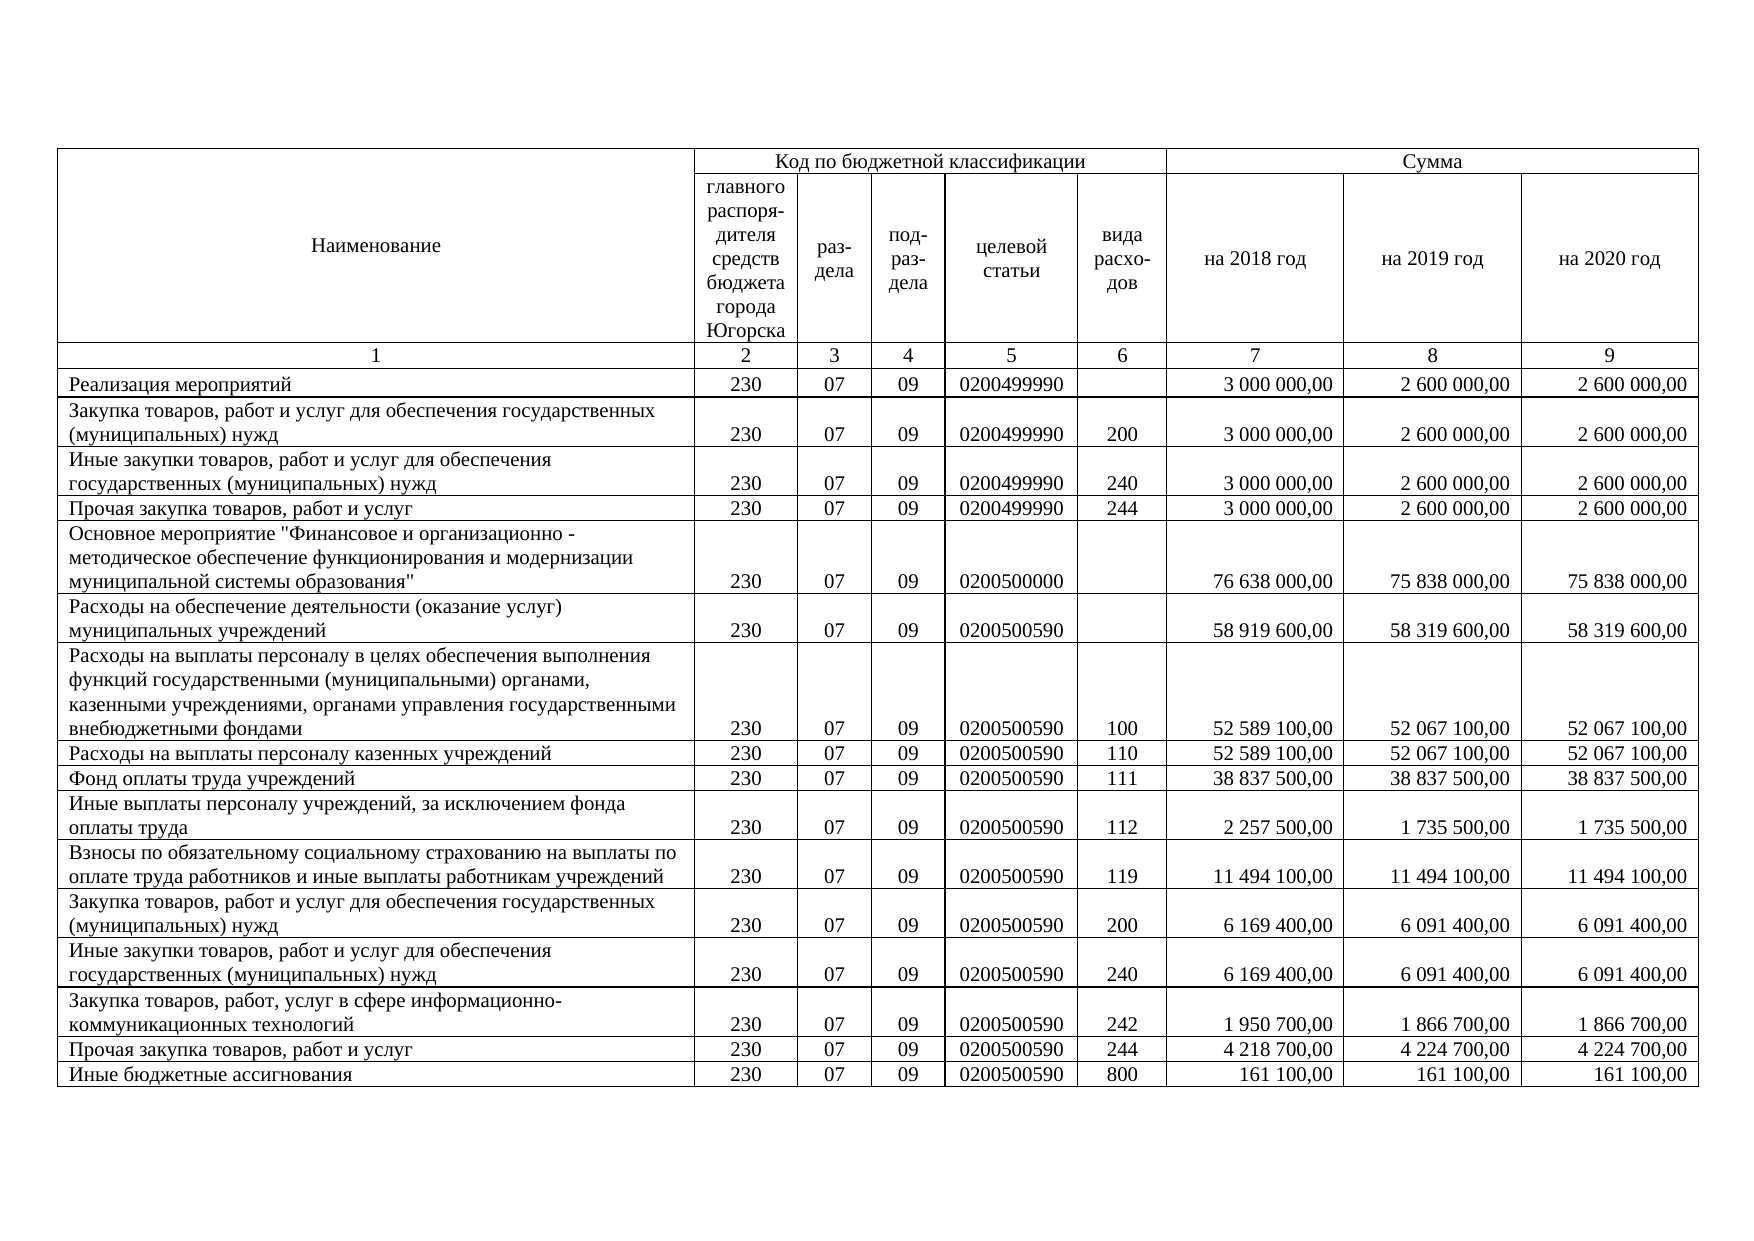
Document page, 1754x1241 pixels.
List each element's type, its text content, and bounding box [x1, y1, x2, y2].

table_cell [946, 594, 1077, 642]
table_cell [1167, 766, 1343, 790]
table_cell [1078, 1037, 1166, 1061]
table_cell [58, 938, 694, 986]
table_cell главного распоря-дителя средств бюджета города Югорска [695, 174, 797, 342]
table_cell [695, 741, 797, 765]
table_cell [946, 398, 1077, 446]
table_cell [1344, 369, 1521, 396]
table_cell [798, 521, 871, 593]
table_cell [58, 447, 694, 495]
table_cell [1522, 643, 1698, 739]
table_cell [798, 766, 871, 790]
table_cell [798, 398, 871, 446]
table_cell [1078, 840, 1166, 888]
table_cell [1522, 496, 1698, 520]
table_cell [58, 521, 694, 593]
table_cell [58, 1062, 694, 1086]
table_cell на 2019 год [1344, 174, 1521, 342]
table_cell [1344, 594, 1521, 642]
table_header Сумма [1167, 149, 1698, 173]
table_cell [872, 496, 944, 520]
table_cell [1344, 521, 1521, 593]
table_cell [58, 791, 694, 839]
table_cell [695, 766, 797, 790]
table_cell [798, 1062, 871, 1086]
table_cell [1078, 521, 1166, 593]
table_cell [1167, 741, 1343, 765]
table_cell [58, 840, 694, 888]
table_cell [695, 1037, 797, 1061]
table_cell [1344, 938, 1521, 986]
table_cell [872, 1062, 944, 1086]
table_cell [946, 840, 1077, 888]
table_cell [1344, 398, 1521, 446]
table_cell 9 [1522, 343, 1698, 367]
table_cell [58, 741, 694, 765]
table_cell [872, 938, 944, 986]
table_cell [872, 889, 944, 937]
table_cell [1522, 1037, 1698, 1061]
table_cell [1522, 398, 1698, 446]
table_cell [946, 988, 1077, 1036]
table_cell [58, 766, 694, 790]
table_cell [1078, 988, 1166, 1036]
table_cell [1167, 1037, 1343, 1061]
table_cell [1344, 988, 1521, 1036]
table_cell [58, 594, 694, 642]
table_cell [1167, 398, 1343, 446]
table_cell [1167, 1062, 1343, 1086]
table_cell 4 [872, 343, 944, 367]
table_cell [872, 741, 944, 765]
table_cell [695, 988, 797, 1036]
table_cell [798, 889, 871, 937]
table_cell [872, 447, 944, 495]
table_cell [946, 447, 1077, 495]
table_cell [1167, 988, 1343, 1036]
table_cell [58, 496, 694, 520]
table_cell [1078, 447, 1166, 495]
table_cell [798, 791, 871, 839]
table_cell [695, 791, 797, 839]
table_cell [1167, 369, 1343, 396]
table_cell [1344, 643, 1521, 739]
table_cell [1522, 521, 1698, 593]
table_cell 6 [1078, 343, 1166, 367]
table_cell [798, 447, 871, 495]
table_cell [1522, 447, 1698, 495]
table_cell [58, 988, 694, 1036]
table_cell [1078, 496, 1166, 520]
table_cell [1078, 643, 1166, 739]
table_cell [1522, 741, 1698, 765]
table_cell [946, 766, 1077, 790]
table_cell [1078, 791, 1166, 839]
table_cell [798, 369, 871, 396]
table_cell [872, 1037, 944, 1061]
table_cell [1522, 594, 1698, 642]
table_cell 5 [946, 343, 1077, 367]
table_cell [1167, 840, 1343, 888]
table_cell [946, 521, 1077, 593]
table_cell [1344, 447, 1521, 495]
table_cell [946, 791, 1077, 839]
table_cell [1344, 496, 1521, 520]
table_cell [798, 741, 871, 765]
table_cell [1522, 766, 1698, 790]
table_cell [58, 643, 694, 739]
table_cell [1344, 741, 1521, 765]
table_header Наименование [58, 149, 694, 342]
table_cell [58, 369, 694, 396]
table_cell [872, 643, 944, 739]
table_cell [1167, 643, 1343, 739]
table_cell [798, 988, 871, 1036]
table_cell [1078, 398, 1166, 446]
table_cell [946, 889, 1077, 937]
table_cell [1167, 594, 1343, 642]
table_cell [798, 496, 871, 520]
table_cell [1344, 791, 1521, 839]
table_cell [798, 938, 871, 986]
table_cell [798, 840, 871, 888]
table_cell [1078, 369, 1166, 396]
table_cell на 2020 год [1522, 174, 1698, 342]
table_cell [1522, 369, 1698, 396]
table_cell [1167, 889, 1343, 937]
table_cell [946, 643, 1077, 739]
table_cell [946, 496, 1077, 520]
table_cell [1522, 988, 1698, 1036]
table_cell под-раз-дела [872, 174, 944, 342]
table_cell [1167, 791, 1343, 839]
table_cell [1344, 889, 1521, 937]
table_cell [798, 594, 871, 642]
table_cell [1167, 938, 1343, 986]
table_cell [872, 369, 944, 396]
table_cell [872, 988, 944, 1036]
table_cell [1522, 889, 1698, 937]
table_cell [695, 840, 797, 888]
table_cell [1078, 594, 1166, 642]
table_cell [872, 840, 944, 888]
table_cell 8 [1344, 343, 1521, 367]
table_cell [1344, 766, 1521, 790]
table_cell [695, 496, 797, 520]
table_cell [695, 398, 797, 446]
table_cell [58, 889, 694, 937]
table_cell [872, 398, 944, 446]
table_cell вида расхо-дов [1078, 174, 1166, 342]
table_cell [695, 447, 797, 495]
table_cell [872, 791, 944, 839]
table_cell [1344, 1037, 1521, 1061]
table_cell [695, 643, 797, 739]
table_cell целевой статьи [946, 174, 1077, 342]
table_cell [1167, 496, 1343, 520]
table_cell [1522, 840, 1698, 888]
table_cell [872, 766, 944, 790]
table_header Код по бюджетной классификации [695, 149, 1166, 173]
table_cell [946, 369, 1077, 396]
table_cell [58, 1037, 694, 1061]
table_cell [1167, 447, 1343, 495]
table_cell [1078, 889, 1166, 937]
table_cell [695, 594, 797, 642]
table_cell 2 [695, 343, 797, 367]
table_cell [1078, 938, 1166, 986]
table_cell на 2018 год [1167, 174, 1343, 342]
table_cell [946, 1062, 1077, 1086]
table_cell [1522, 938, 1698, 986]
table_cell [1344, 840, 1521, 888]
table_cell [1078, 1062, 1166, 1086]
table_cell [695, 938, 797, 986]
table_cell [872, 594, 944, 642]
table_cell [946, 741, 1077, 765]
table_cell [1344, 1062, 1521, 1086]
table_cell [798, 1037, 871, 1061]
table_cell 7 [1167, 343, 1343, 367]
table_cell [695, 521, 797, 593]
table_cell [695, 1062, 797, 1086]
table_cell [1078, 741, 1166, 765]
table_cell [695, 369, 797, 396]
table_cell 3 [798, 343, 871, 367]
table_cell раз-дела [798, 174, 871, 342]
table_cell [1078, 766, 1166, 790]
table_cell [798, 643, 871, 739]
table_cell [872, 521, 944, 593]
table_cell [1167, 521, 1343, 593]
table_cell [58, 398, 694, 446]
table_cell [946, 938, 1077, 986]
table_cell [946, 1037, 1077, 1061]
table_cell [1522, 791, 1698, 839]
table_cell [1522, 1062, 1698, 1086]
table_cell 1 [58, 343, 694, 367]
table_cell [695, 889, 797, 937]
